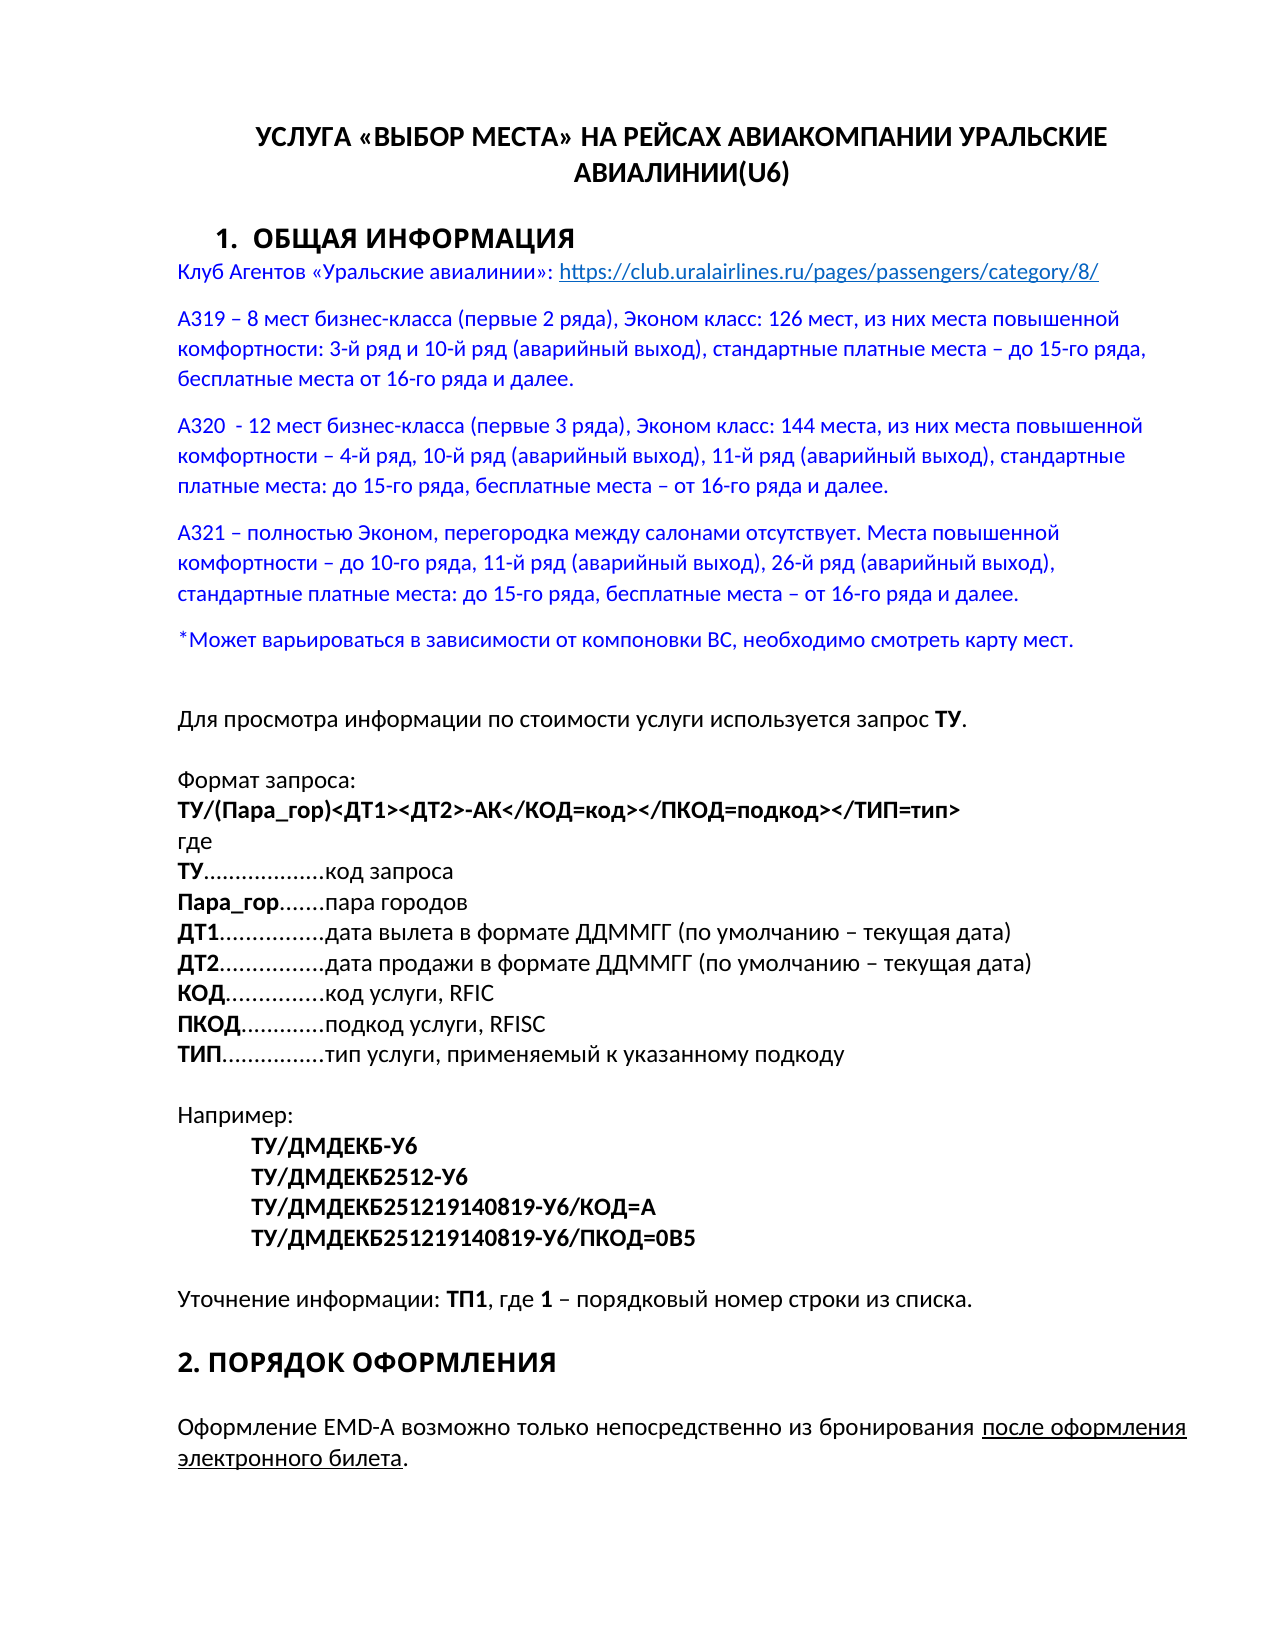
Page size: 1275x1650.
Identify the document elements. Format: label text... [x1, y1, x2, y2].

text ТУ/ДМДЕКБ-У6 [177, 1130, 1186, 1161]
text А319 – 8 мест бизнес-класса (первые 2 ряда), Эконом класс: 126 мест, из них места повышенной комфортности: 3-й ряд и 10-й ряд (аварийный выход), стандартные платные места – до 15-го ряда, бесплатные места от 16-го ряда и далее. [177, 304, 1186, 392]
text Оформление EMD-A возможно только непосредственно из бронирования после оформления электронного билета. [177, 1411, 1186, 1472]
subtitle 2. ПОРЯДОК ОФОРМЛЕНИЯ [177, 1344, 1186, 1381]
text КОД код услуги, RFIC [177, 978, 1186, 1008]
text ДТ2 дата продажи в формате ДДММГГ (по умолчанию – текущая дата) [177, 947, 1186, 978]
text ТИП тип услуги, применяемый к указанному подкоду [177, 1039, 1186, 1069]
text ТУ/ДМДЕКБ2512-У6 [177, 1161, 1186, 1191]
text Формат запроса: [177, 764, 1186, 794]
text Клуб Агентов «Уральские авиалинии»: https://club.uralairlines.ru/pages/passengers/category/8/ [177, 257, 1186, 285]
text Пара_гор пара городов [177, 886, 1186, 917]
text TУ/ДМДЕКБ251219140819-У6/ПКОД=0B5 [177, 1222, 1186, 1252]
text ТУ код запроса [177, 856, 1186, 886]
text Например: [177, 1100, 1186, 1130]
text где [177, 825, 1186, 856]
text ПКОД подкод услуги, RFISC [177, 1008, 1186, 1039]
text *Может варьироваться в зависимости от компоновки ВС, необходимо смотреть карту мест. [177, 626, 1186, 653]
text УСЛУГА «ВЫБОР МЕСТА» НА РЕЙСАХ АВИАКОМПАНИИ УРАЛЬСКИЕ АВИАЛИНИИ(U6) [177, 118, 1186, 189]
subtitle ОБЩАЯ ИНФОРМАЦИЯ [215, 220, 1186, 257]
text Уточнение информации: ТП1, где 1 – порядковый номер строки из списка. [177, 1283, 1186, 1313]
text А321 – полностью Эконом, перегородка между салонами отсутствует. Места повышенной комфортности – до 10-го ряда, 11-й ряд (аварийный выход), 26-й ряд (аварийный выход), стандартные платные места: до 15-го ряда, бесплатные места – от 16-го ряда и далее. [177, 518, 1186, 607]
text ТУ/ДМДЕКБ251219140819-У6/КОД=A [177, 1191, 1186, 1222]
text Для просмотра информации по стоимости услуги используется запрос ТУ. [177, 703, 1186, 733]
text А320 - 12 мест бизнес-класса (первые 3 ряда), Эконом класс: 144 места, из них места повышенной комфортности – 4-й ряд, 10-й ряд (аварийный выход), 11-й ряд (аварийный выход), стандартные платные места: до 15-го ряда, бесплатные места – от 16-го ряда и далее. [177, 411, 1186, 499]
text ТУ/(Пара_гор)<ДТ1><ДТ2>-АК</КОД=код></ПКОД=подкод></ТИП=тип> [177, 794, 1186, 825]
text ДТ1 дата вылета в формате ДДММГГ (по умолчанию – текущая дата) [177, 917, 1186, 947]
